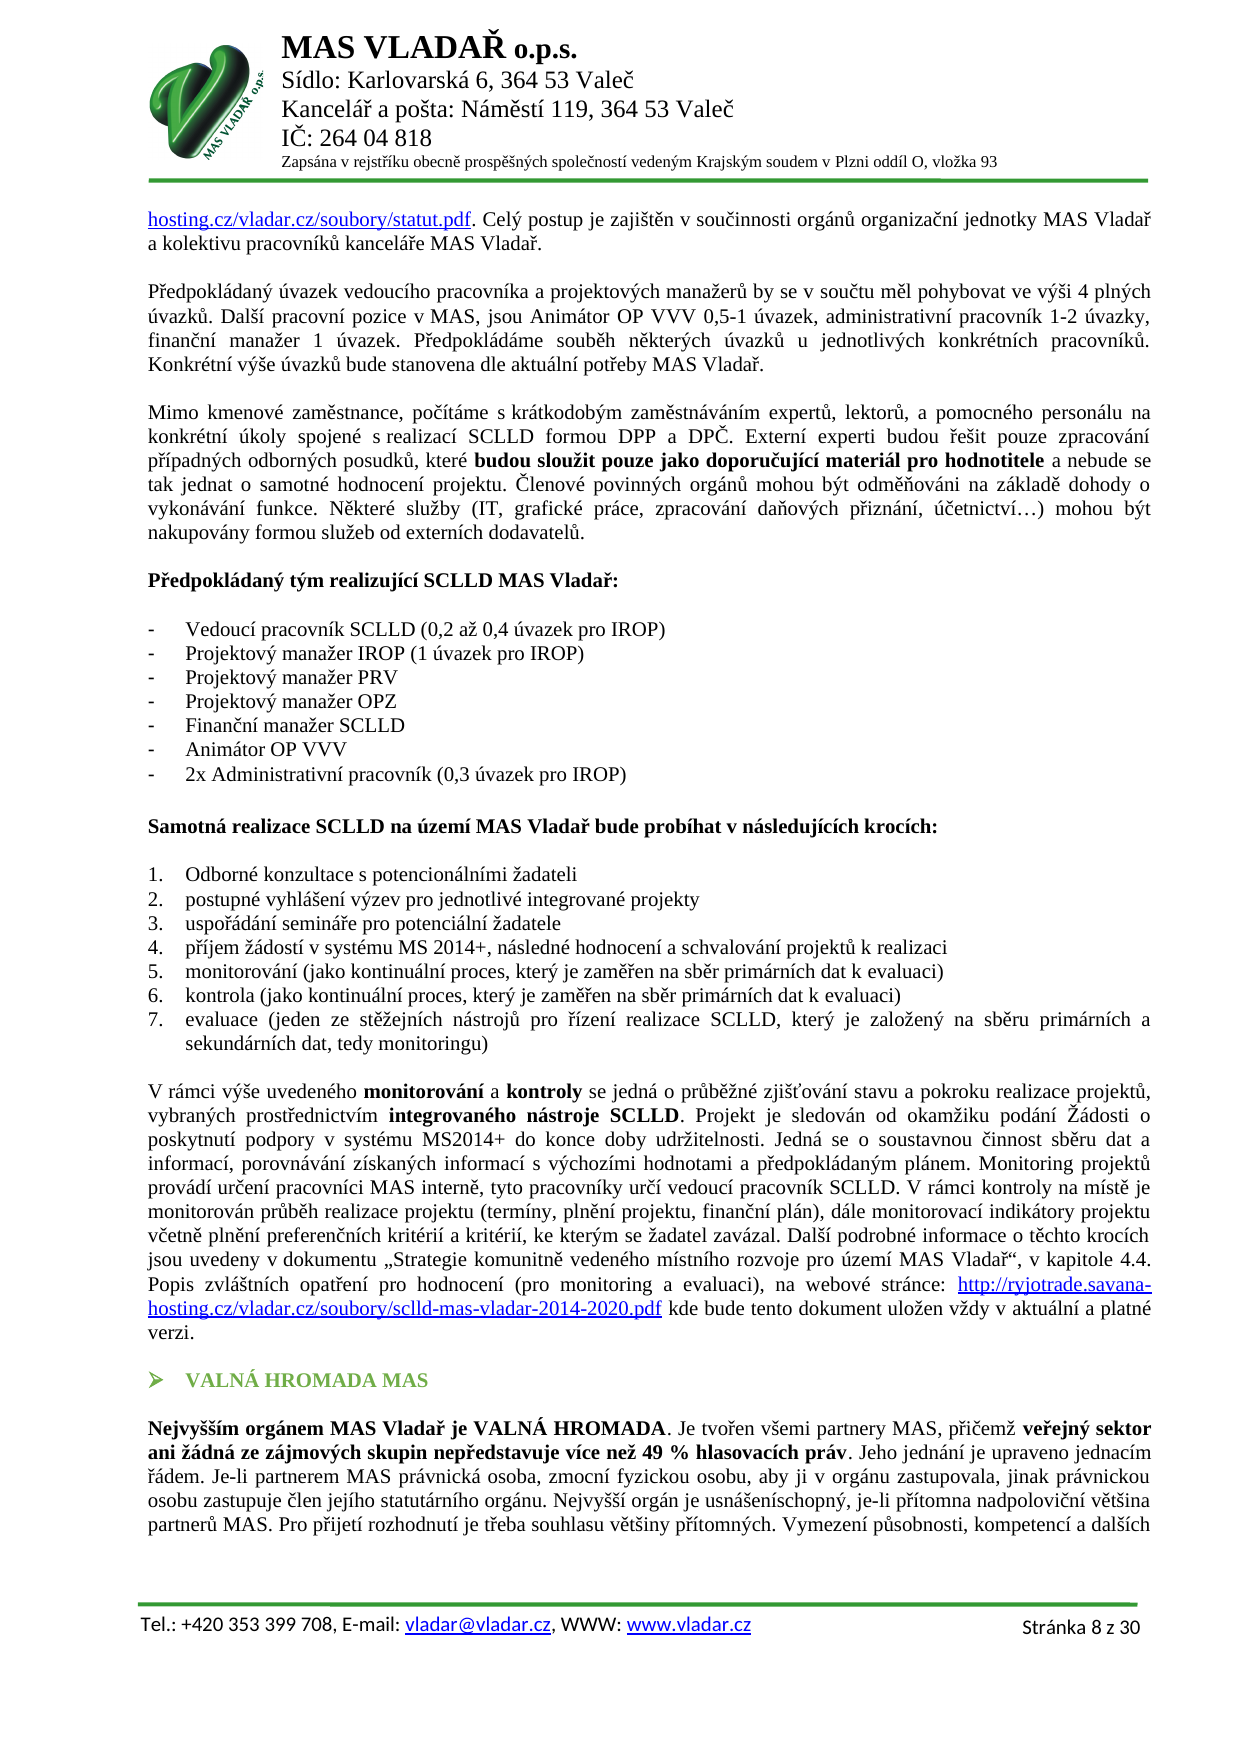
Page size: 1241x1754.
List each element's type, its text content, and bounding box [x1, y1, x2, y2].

list Projektový manažer IROP (1 úvazek pro IROP) [148, 641, 1152, 665]
list Animátor OP VVV [148, 737, 1152, 761]
list postupné vyhlášení výzev pro jednotlivé integrované projekty [148, 886, 1152, 911]
text Mimo kmenové zaměstnance, počítáme s krátkodobým zaměstnáváním expertů, lektorů, a pomocného personálu na konkrétní úkoly spojené s realizací SCLLD formou DPP a DPČ. Externí experti budou řešit pouze zpracování případných odborných posudků, které budou sloužit pouze jako doporučující materiál pro hodnotitele a nebude se tak jednat o samotné hodnocení projektu. Členové povinných orgánů mohou být odměňováni na základě dohody o vykonávání funkce. Některé služby (IT, grafické práce, zpracování daňových přiznání, účetnictví…) mohou být nakupovány formou služeb od externích dodavatelů. [148, 400, 1152, 544]
list Finanční manažer SCLLD [148, 713, 1152, 737]
picture [147, 43, 263, 159]
text V rámci výše uvedeného monitorování a kontroly se jedná o průběžné zjišťování stavu a pokroku realizace projektů, vybraných prostřednictvím integrovaného nástroje SCLLD. Projekt je sledován od okamžiku podání Žádosti o poskytnutí podpory v systému MS2014+ do konce doby udržitelnosti. Jedná se o soustavnou činnost sběru dat a informací, porovnávání získaných informací s výchozími hodnotami a předpokládaným plánem. Monitoring projektů provádí určení pracovníci MAS interně, tyto pracovníky určí vedoucí pracovník SCLLD. V rámci kontroly na místě je monitorován průběh realizace projektu (termíny, plnění projektu, finanční plán), dále monitorovací indikátory projektu včetně plnění preferenčních kritérií a kritérií, ke kterým se žadatel zavázal. Další podrobné informace o těchto krocích jsou uvedeny v dokumentu „Strategie komunitně vedeného místního rozvoje pro území MAS Vladař“, v kapitole 4.4. Popis zvláštních opatření pro hodnocení (pro monitoring a evaluaci), na webové stránce: http://ryjotrade.savana-hosting.cz/vladar.cz/soubory/sclld-mas-vladar-2014-2020.pdf kde bude tento dokument uložen vždy v aktuální a platné verzi. [148, 1079, 1152, 1344]
list kontrola (jako kontinuální proces, který je zaměřen na sběr primárních dat k evaluaci) [148, 983, 1152, 1007]
list Vedoucí pracovník SCLLD (0,2 až 0,4 úvazek pro IROP) [148, 616, 1152, 641]
text Předpokládaný tým realizující SCLLD MAS Vladař: [148, 568, 1152, 592]
text Předpokládaný úvazek vedoucího pracovníka a projektových manažerů by se v součtu měl pohybovat ve výši 4 plných úvazků. Další pracovní pozice v MAS, jsou Animátor OP VVV 0,5-1 úvazek, administrativní pracovník 1-2 úvazky, finanční manažer 1 úvazek. Předpokládáme souběh některých úvazků u jednotlivých konkrétních pracovníků. Konkrétní výše úvazků bude stanovena dle aktuální potřeby MAS Vladař. [148, 279, 1152, 376]
list VALNÁ HROMADA MAS [148, 1368, 1152, 1392]
list 2x Administrativní pracovník (0,3 úvazek pro IROP) [148, 761, 1152, 786]
list monitorování (jako kontinuální proces, který je zaměřen na sběr primárních dat k evaluaci) [148, 959, 1152, 983]
list příjem žádostí v systému MS 2014+, následné hodnocení a schvalování projektů k realizaci [148, 934, 1152, 959]
text Samotná realizace SCLLD na území MAS Vladař bude probíhat v následujících krocích: [148, 814, 1152, 838]
list Projektový manažer PRV [148, 665, 1152, 689]
list uspořádání semináře pro potenciální žadatele [148, 911, 1152, 934]
list Odborné konzultace s potencionálními žadateli [148, 862, 1152, 886]
list Projektový manažer OPZ [148, 689, 1152, 713]
list evaluace (jeden ze stěžejních nástrojů pro řízení realizace SCLLD, který je založený na sběru primárních a sekundárních dat, tedy monitoringu) [148, 1007, 1152, 1055]
